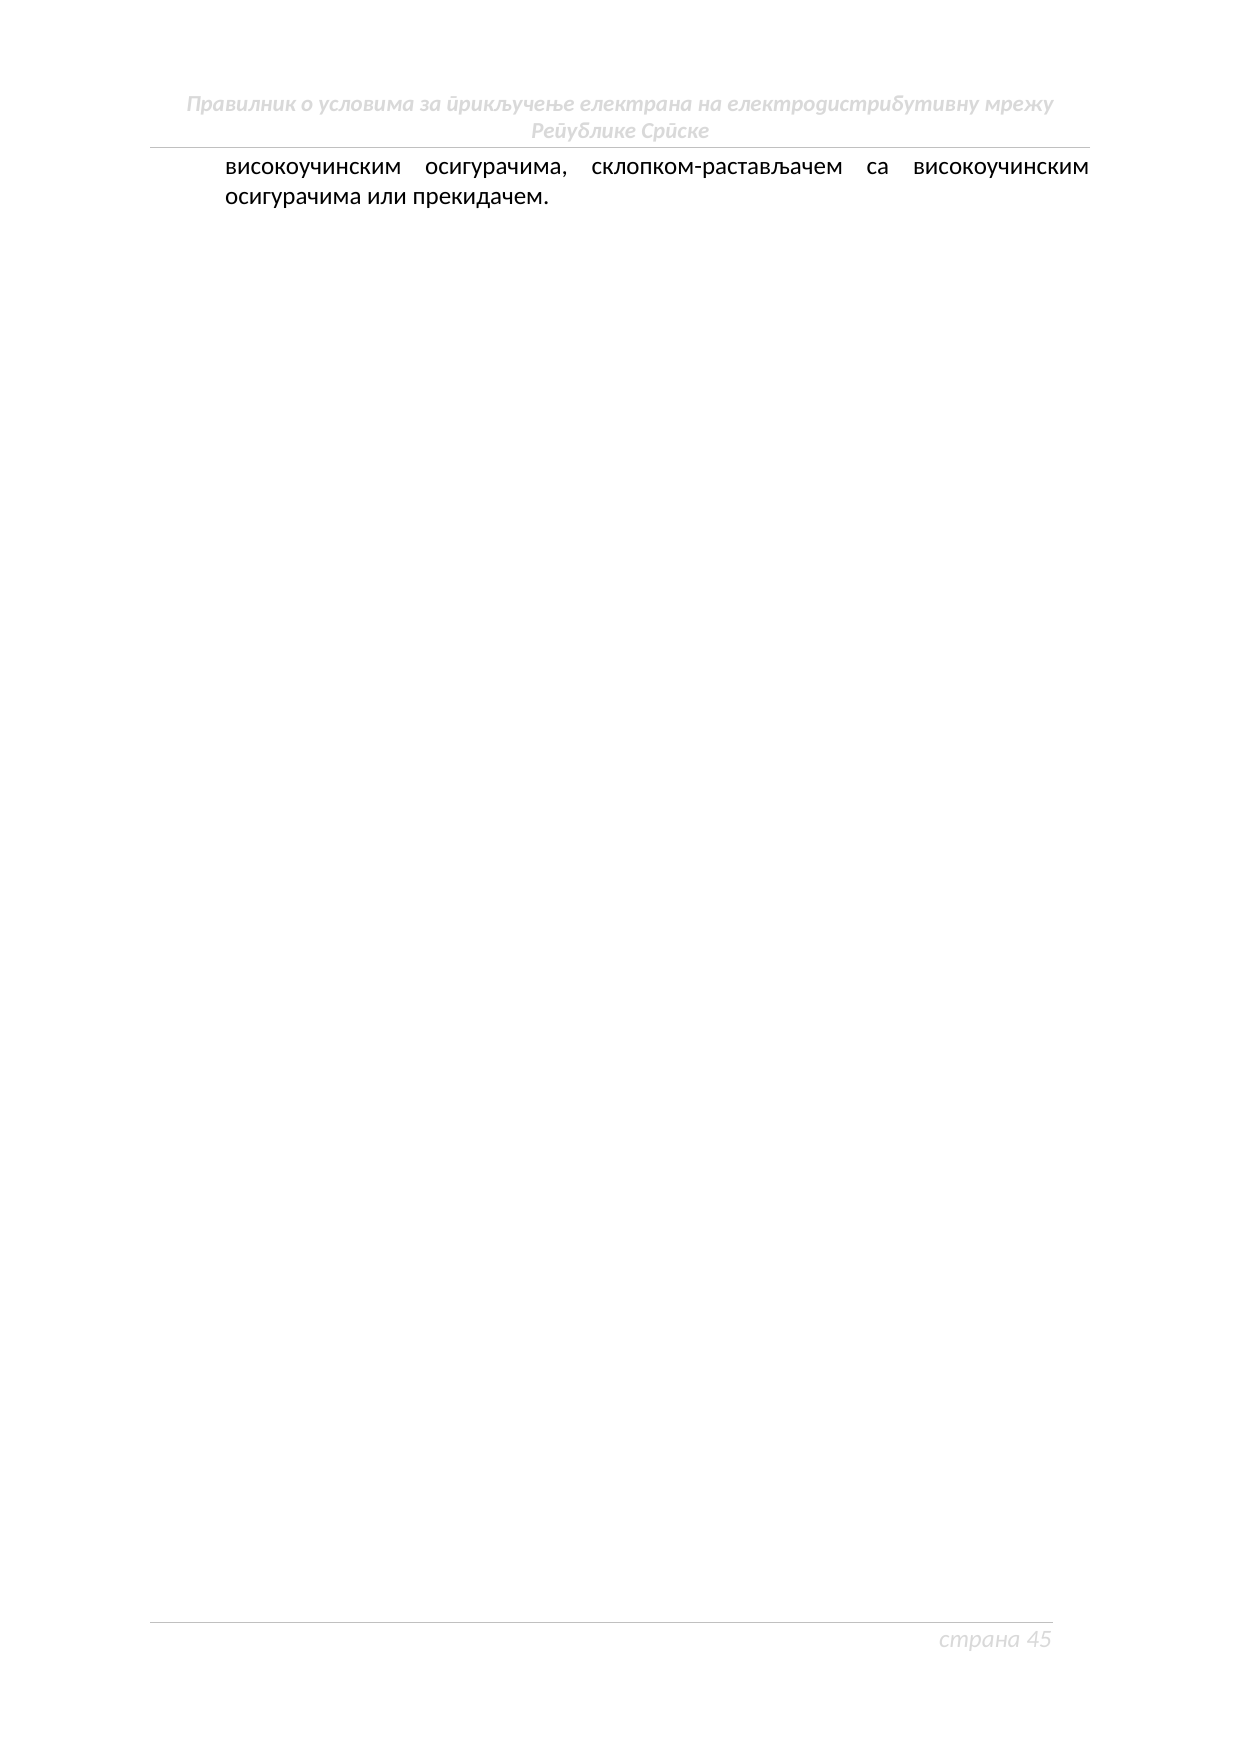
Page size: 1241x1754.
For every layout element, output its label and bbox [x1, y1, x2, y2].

list [150, 150, 1090, 211]
